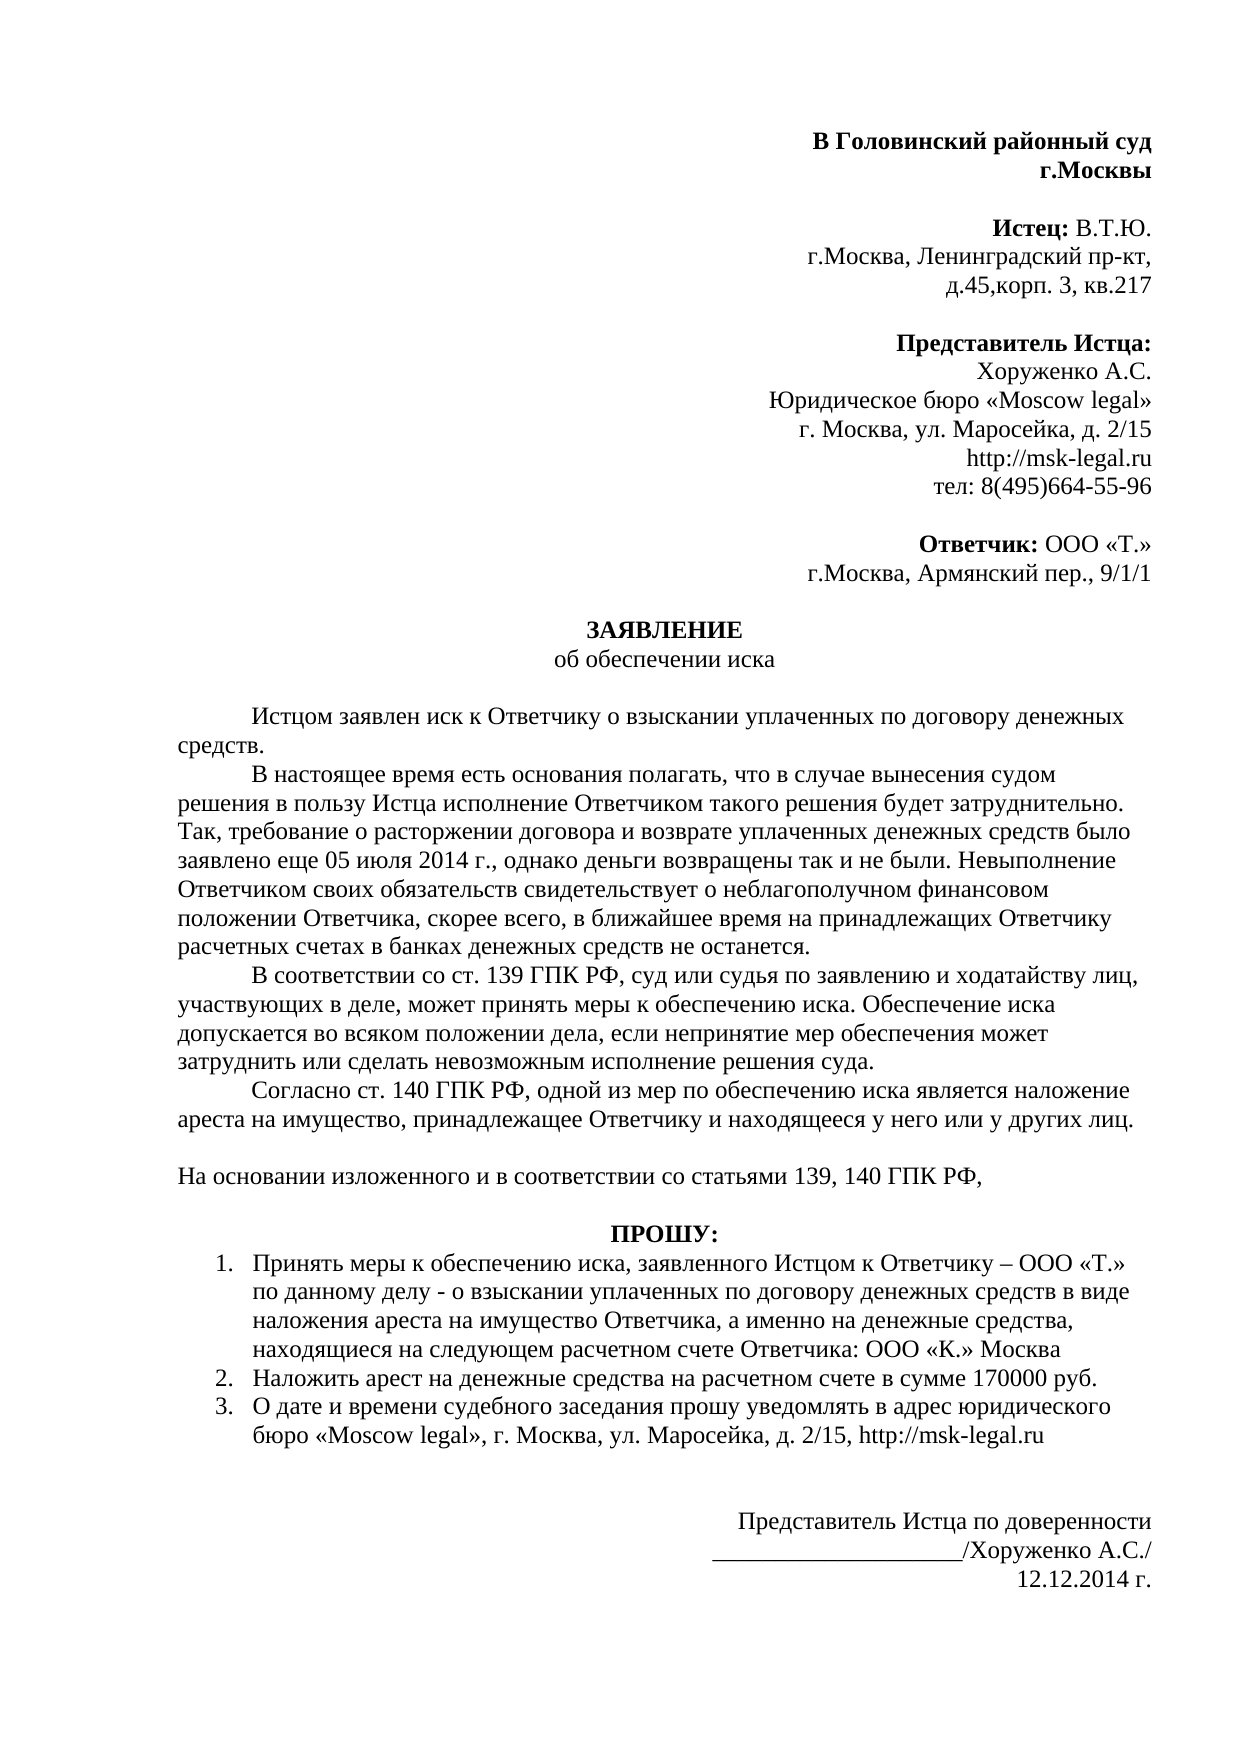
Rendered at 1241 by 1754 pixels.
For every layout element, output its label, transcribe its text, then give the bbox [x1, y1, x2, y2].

list О дате и времени судебного заседания прошу уведомлять в адрес юридического бюро «Moscow legal», г. Москва, ул. Маросейка, д. 2/15, http://msk-legal.ru [215, 1391, 1152, 1449]
text http://msk-legal.ru [619, 443, 1152, 471]
text На основании изложенного и в соответствии со статьями 139, 140 ГПК РФ, [177, 1161, 1152, 1190]
text г.Москва, Ленинградский пр-кт, д.45,корп. 3, кв.217 [767, 241, 1152, 299]
text г. Москва, ул. Маросейка, д. 2/15 [619, 414, 1152, 443]
list Наложить арест на денежные средства на расчетном счете в сумме 170000 руб. [215, 1363, 1152, 1391]
text об обеспечении иска [177, 644, 1152, 673]
text 12.12.2014 г. [620, 1564, 1152, 1593]
text Хоруженко А.С. [767, 356, 1152, 385]
text ЗАЯВЛЕНИЕ [177, 615, 1152, 644]
text В Головинский районный суд г.Москвы [767, 126, 1152, 184]
text Ответчик: ООО «Т.» [767, 529, 1152, 558]
text ____________________/Хоруженко А.С./ [620, 1535, 1152, 1564]
text В соответствии со ст. 139 ГПК РФ, суд или судья по заявлению и ходатайству лиц, участвующих в деле, может принять меры к обеспечению иска. Обеспечение иска допускается во всяком положении дела, если непринятие мер обеспечения может затруднить или сделать невозможным исполнение решения суда. [177, 960, 1152, 1075]
text В настоящее время есть основания полагать, что в случае вынесения судом решения в пользу Истца исполнение Ответчиком такого решения будет затруднительно. Так, требование о расторжении договора и возврате уплаченных денежных средств было заявлено еще 05 июля ., однако деньги возвращены так и не были. Невыполнение Ответчиком своих обязательств свидетельствует о неблагополучном финансовом положении Ответчика, скорее всего, в ближайшее время на принадлежащих Ответчику расчетных счетах в банках денежных средств не останется. [177, 759, 1152, 960]
text Согласно ст. 140 ГПК РФ, одной из мер по обеспечению иска является наложение ареста на имущество, принадлежащее Ответчику и находящееся у него или у других лиц. [177, 1075, 1152, 1133]
text Представитель Истца: [767, 328, 1152, 356]
text Юридическое бюро «Moscow legal» [177, 385, 1152, 414]
text Представитель Истца по доверенности [620, 1506, 1152, 1535]
text Истец: В.Т.Ю. [693, 213, 1152, 241]
text Истцом заявлен иск к Ответчику о взыскании уплаченных по договору денежных средств. [177, 701, 1152, 759]
text ПРОШУ: [177, 1219, 1152, 1248]
list Принять меры к обеспечению иска, заявленного Истцом к Ответчику – ООО «Т.» по данному делу - о взыскании уплаченных по договору денежных средств в виде наложения ареста на имущество Ответчика, а именно на денежные средства, находящиеся на следующем расчетном счете Ответчика: ООО «К.» Москва [215, 1248, 1152, 1363]
text тел: 8(495)664-55-96 [619, 471, 1152, 500]
text г.Москва, Армянский пер., 9/1/1 [767, 558, 1152, 586]
